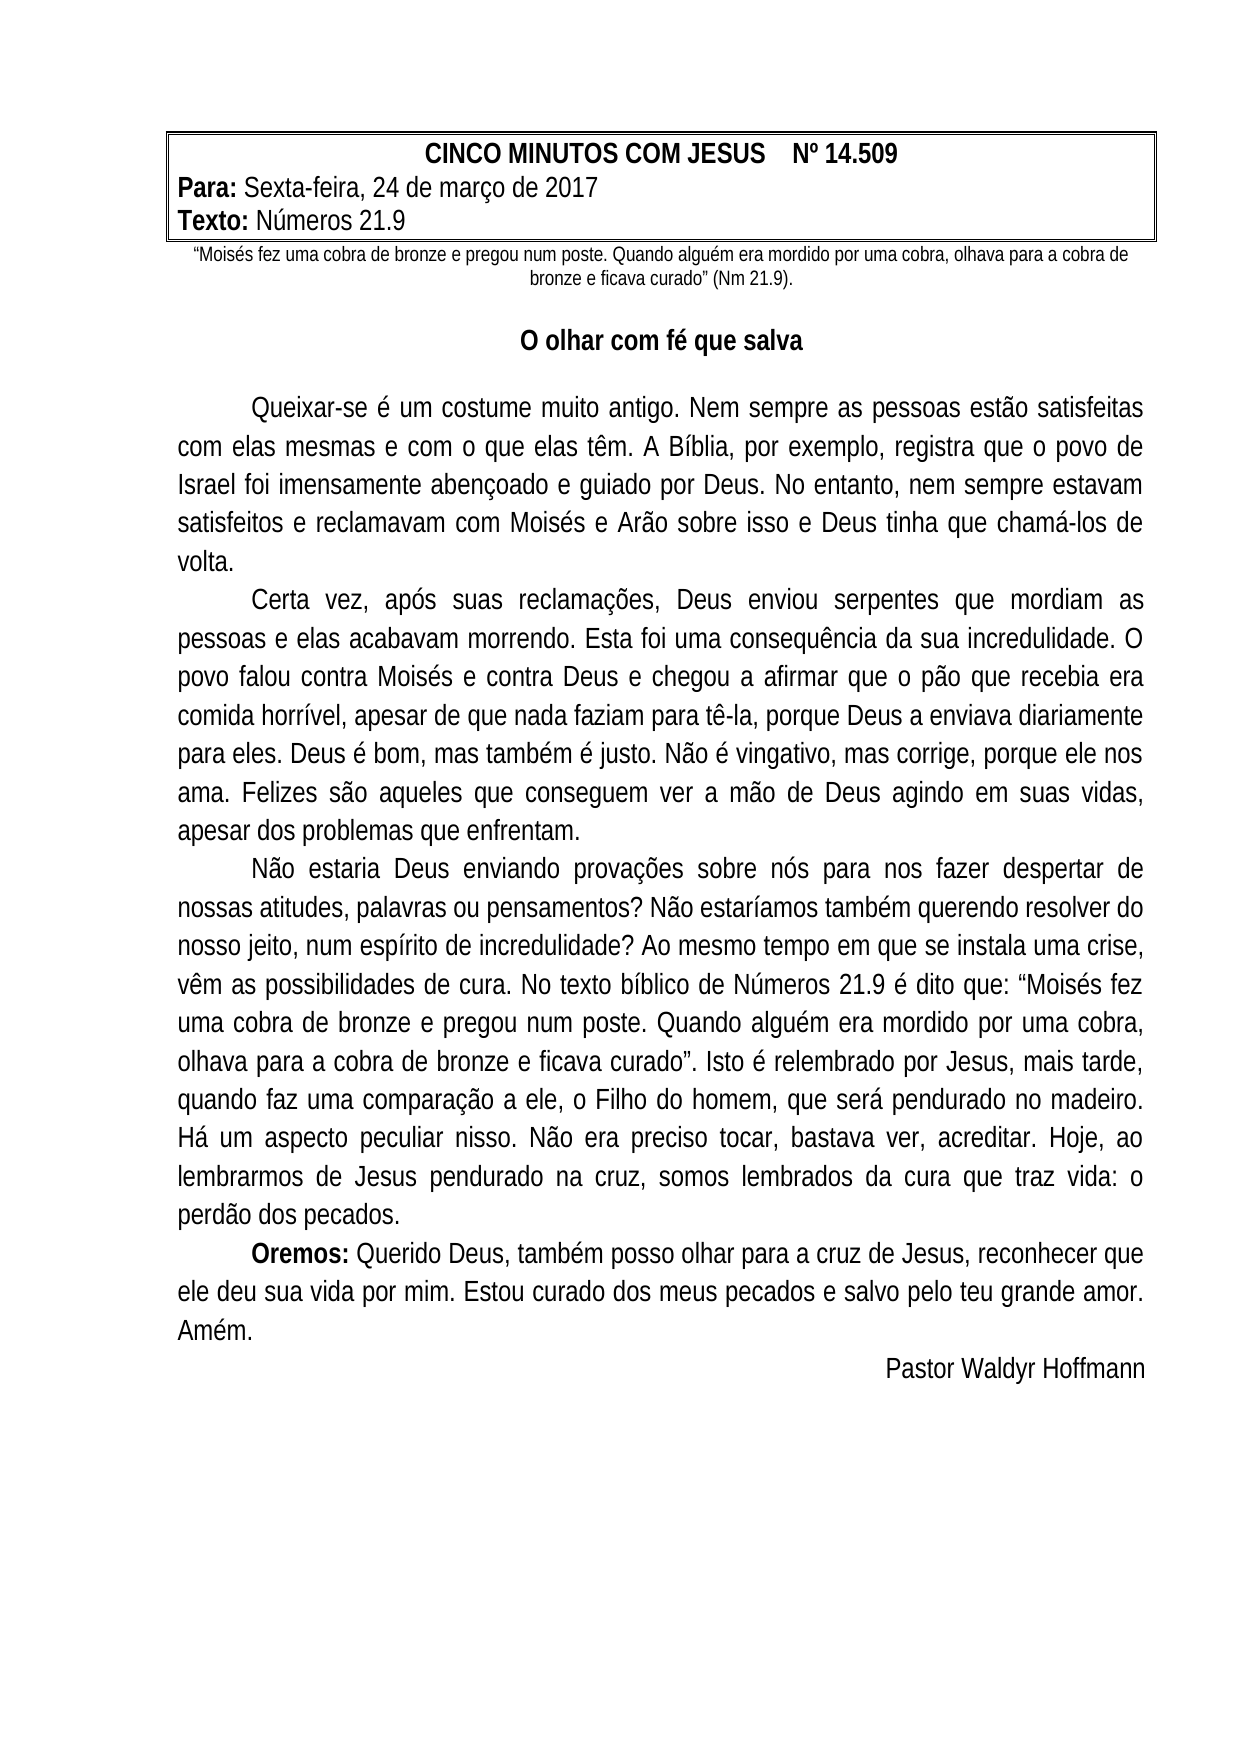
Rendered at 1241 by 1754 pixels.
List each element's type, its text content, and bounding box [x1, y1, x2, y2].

text Texto: Números 21.9 [169, 198, 1154, 239]
text Queixar-se é um costume muito antigo. Nem sempre as pessoas estão satisfeitas com elas mesmas e com o que elas têm. A Bíblia, por exemplo, registra que o povo de Israel foi imensamente abençoado e guiado por Deus. No entanto, nem sempre estavam satisfeitos e reclamavam com Moisés e Arão sobre isso e Deus tinha que chamá-los de volta. [177, 390, 1146, 577]
title CINCO MINUTOS COM JESUS Nº 14.509 [169, 135, 1154, 170]
text Para: Sexta-feira, 24 de março de 2017 [177, 170, 1146, 198]
text Não estaria Deus enviando provações sobre nós para nos fazer despertar de nossas atitudes, palavras ou pensamentos? Não estaríamos também querendo resolver do nosso jeito, num espírito de incredulidade? Ao mesmo tempo em que se instala uma crise, vêm as possibilidades de cura. No texto bíblico de Números 21.9 é dito que: “Moisés fez uma cobra de bronze e pregou num poste. Quando alguém era mordido por uma cobra, olhava para a cobra de bronze e ficava curado”. Isto é relembrado por Jesus, mais tarde, quando faz uma comparação a ele, o Filho do homem, que será pendurado no madeiro. Há um aspecto peculiar nisso. Não era preciso tocar, bastava ver, acreditar. Hoje, ao lembrarmos de Jesus pendurado na cruz, somos lembrados da cura que traz vida: o perdão dos pecados. [177, 852, 1146, 1231]
text O olhar com fé que salva [177, 323, 1146, 357]
text Certa vez, após suas reclamações, Deus enviou serpentes que mordiam as pessoas e elas acabavam morrendo. Esta foi uma consequência da sua incredulidade. O povo falou contra Moisés e contra Deus e chegou a afirmar que o pão que recebia era comida horrível, apesar de que nada faziam para tê-la, porque Deus a enviava diariamente para eles. Deus é bom, mas também é justo. Não é vingativo, mas corrige, porque ele nos ama. Felizes são aqueles que conseguem ver a mão de Deus agindo em suas vidas, apesar dos problemas que enfrentam. [177, 582, 1146, 847]
text “Moisés fez uma cobra de bronze e pregou num poste. Quando alguém era mordido por uma cobra, olhava para a cobra de bronze e ficava curado” (Nm 21.9). [177, 242, 1146, 290]
text Pastor Waldyr Hoffmann [177, 1351, 1146, 1385]
text Oremos: Querido Deus, também posso olhar para a cruz de Jesus, reconhecer que ele deu sua vida por mim. Estou curado dos meus pecados e salvo pelo teu grande amor. Amém. [177, 1236, 1146, 1346]
